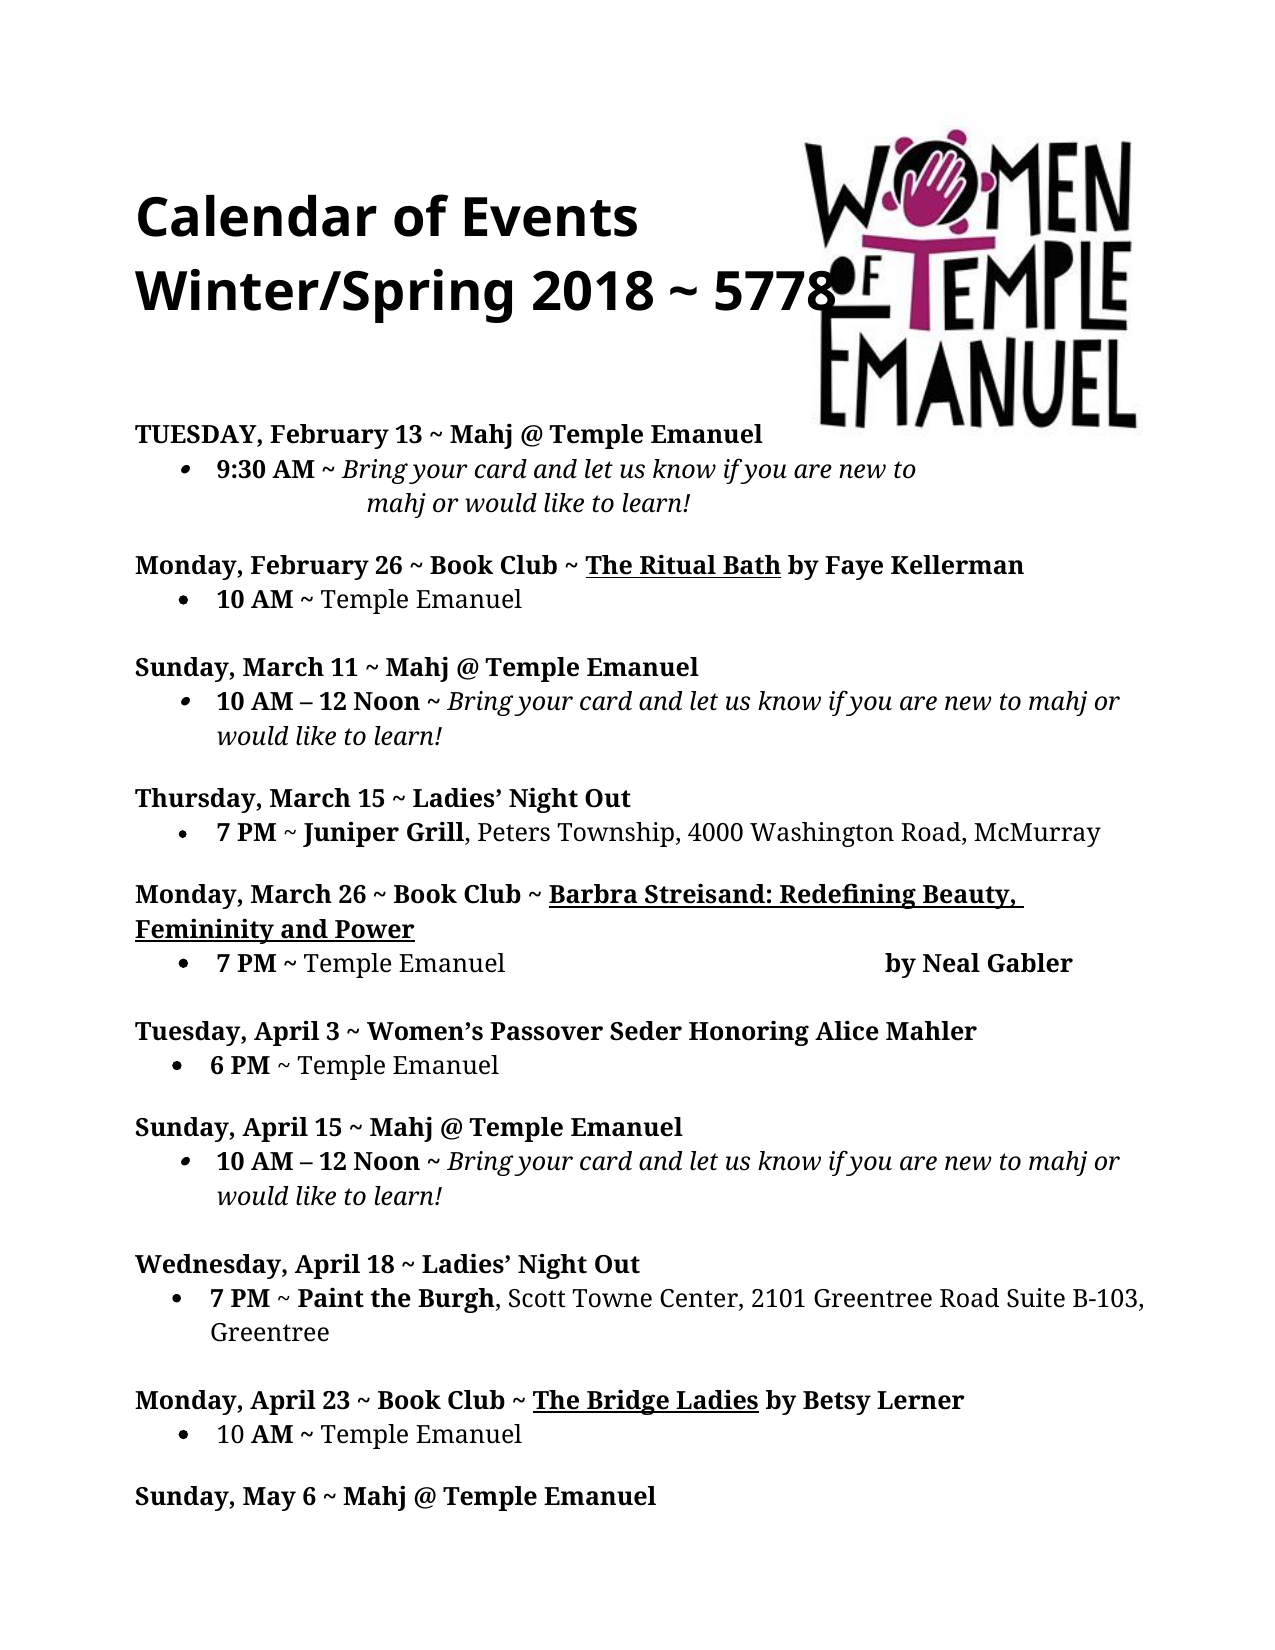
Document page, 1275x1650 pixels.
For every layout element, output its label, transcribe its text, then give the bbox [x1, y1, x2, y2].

text Monday, March 26 ~ Book Club ~ Barbra Streisand: Redefining Beauty, Femininity and Power [135, 877, 1155, 945]
text Calendar of Events [135, 179, 1155, 252]
text Tuesday, April 3 ~ Women’s Passover Seder Honoring Alice Mahler [135, 1013, 1155, 1047]
text TUESDAY, February 13 ~ Mahj @ Temple Emanuel [135, 417, 1155, 451]
text Sunday, March 11 ~ Mahj @ Temple Emanuel [135, 650, 1155, 684]
list 7 PM ~ Temple Emanuel by Neal Gabler [179, 945, 1155, 979]
text Thursday, March 15 ~ Ladies’ Night Out [135, 781, 1155, 815]
list 7 PM ~ Juniper Grill, Peters Township, 4000 Washington Road, McMurray [179, 815, 1155, 849]
list 10 AM – 12 Noon ~ Bring your card and let us know if you are new to mahj or would like to learn! [179, 684, 1155, 752]
list 6 PM ~ Temple Emanuel [172, 1047, 1155, 1082]
list 9:30 AM ~ Bring your card and let us know if you are new to [179, 451, 1155, 485]
text Sunday, April 15 ~ Mahj @ Temple Emanuel [135, 1110, 1155, 1144]
text Sunday, May 6 ~ Mahj @ Temple Emanuel [135, 1479, 1155, 1513]
list 10 AM – 12 Noon ~ Bring your card and let us know if you are new to mahj or would like to learn! [179, 1144, 1155, 1212]
list 10 AM ~ Temple Emanuel [179, 582, 1155, 616]
text Monday, February 26 ~ Book Club ~ The Ritual Bath by Faye Kellerman [135, 548, 1155, 582]
list 10 AM ~ Temple Emanuel [179, 1417, 1155, 1451]
text Wednesday, April 18 ~ Ladies’ Night Out [135, 1246, 1155, 1280]
picture [790, 105, 1155, 179]
text Winter/Spring 2018 ~ 5778 [88, 252, 1155, 326]
text mahj or would like to learn! [322, 485, 1155, 519]
text Monday, April 23 ~ Book Club ~ The Bridge Ladies by Betsy Lerner [135, 1382, 1155, 1417]
list 7 PM ~ Paint the Burgh, Scott Towne Center, 2101 Greentree Road Suite B-103, Greentree [172, 1280, 1155, 1348]
picture [790, 326, 1155, 417]
